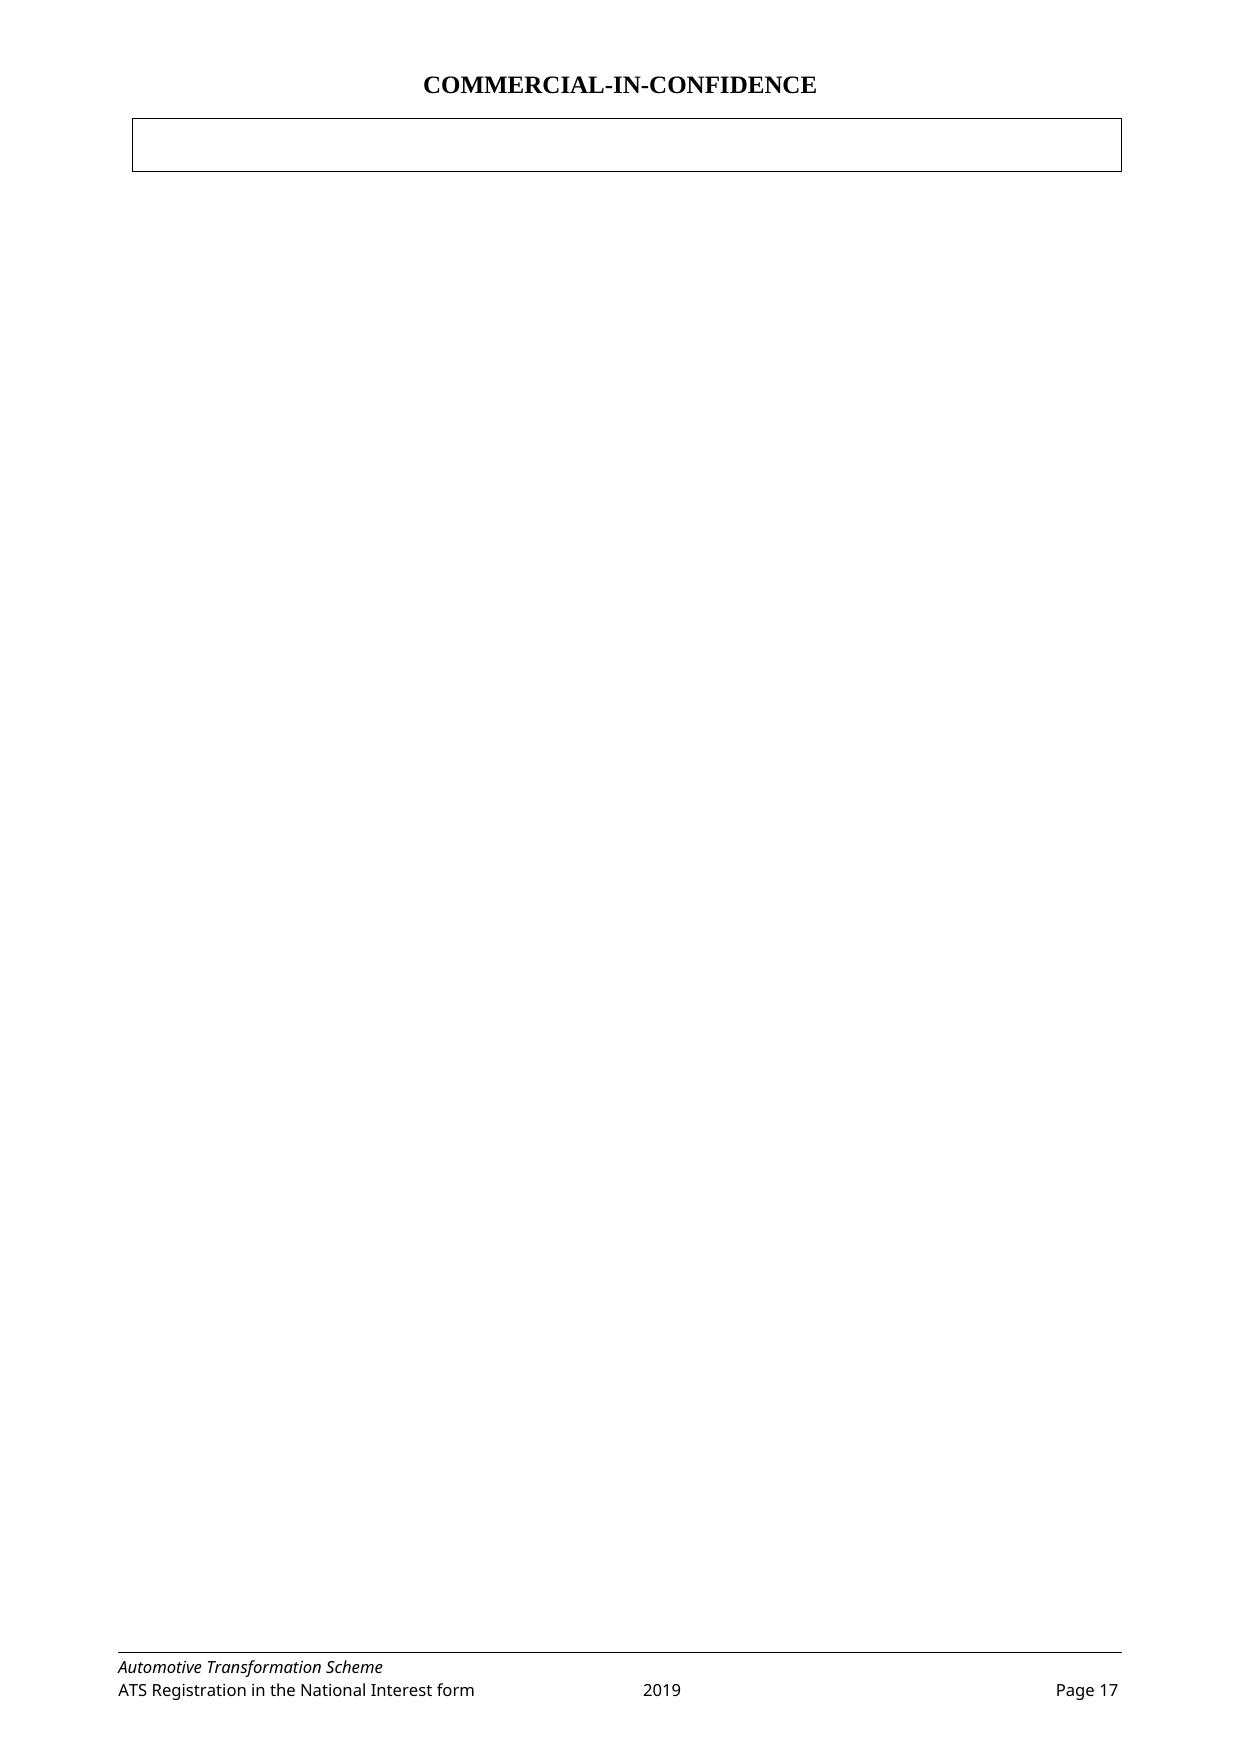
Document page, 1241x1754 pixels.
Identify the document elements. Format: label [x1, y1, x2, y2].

table_header [133, 119, 1121, 171]
